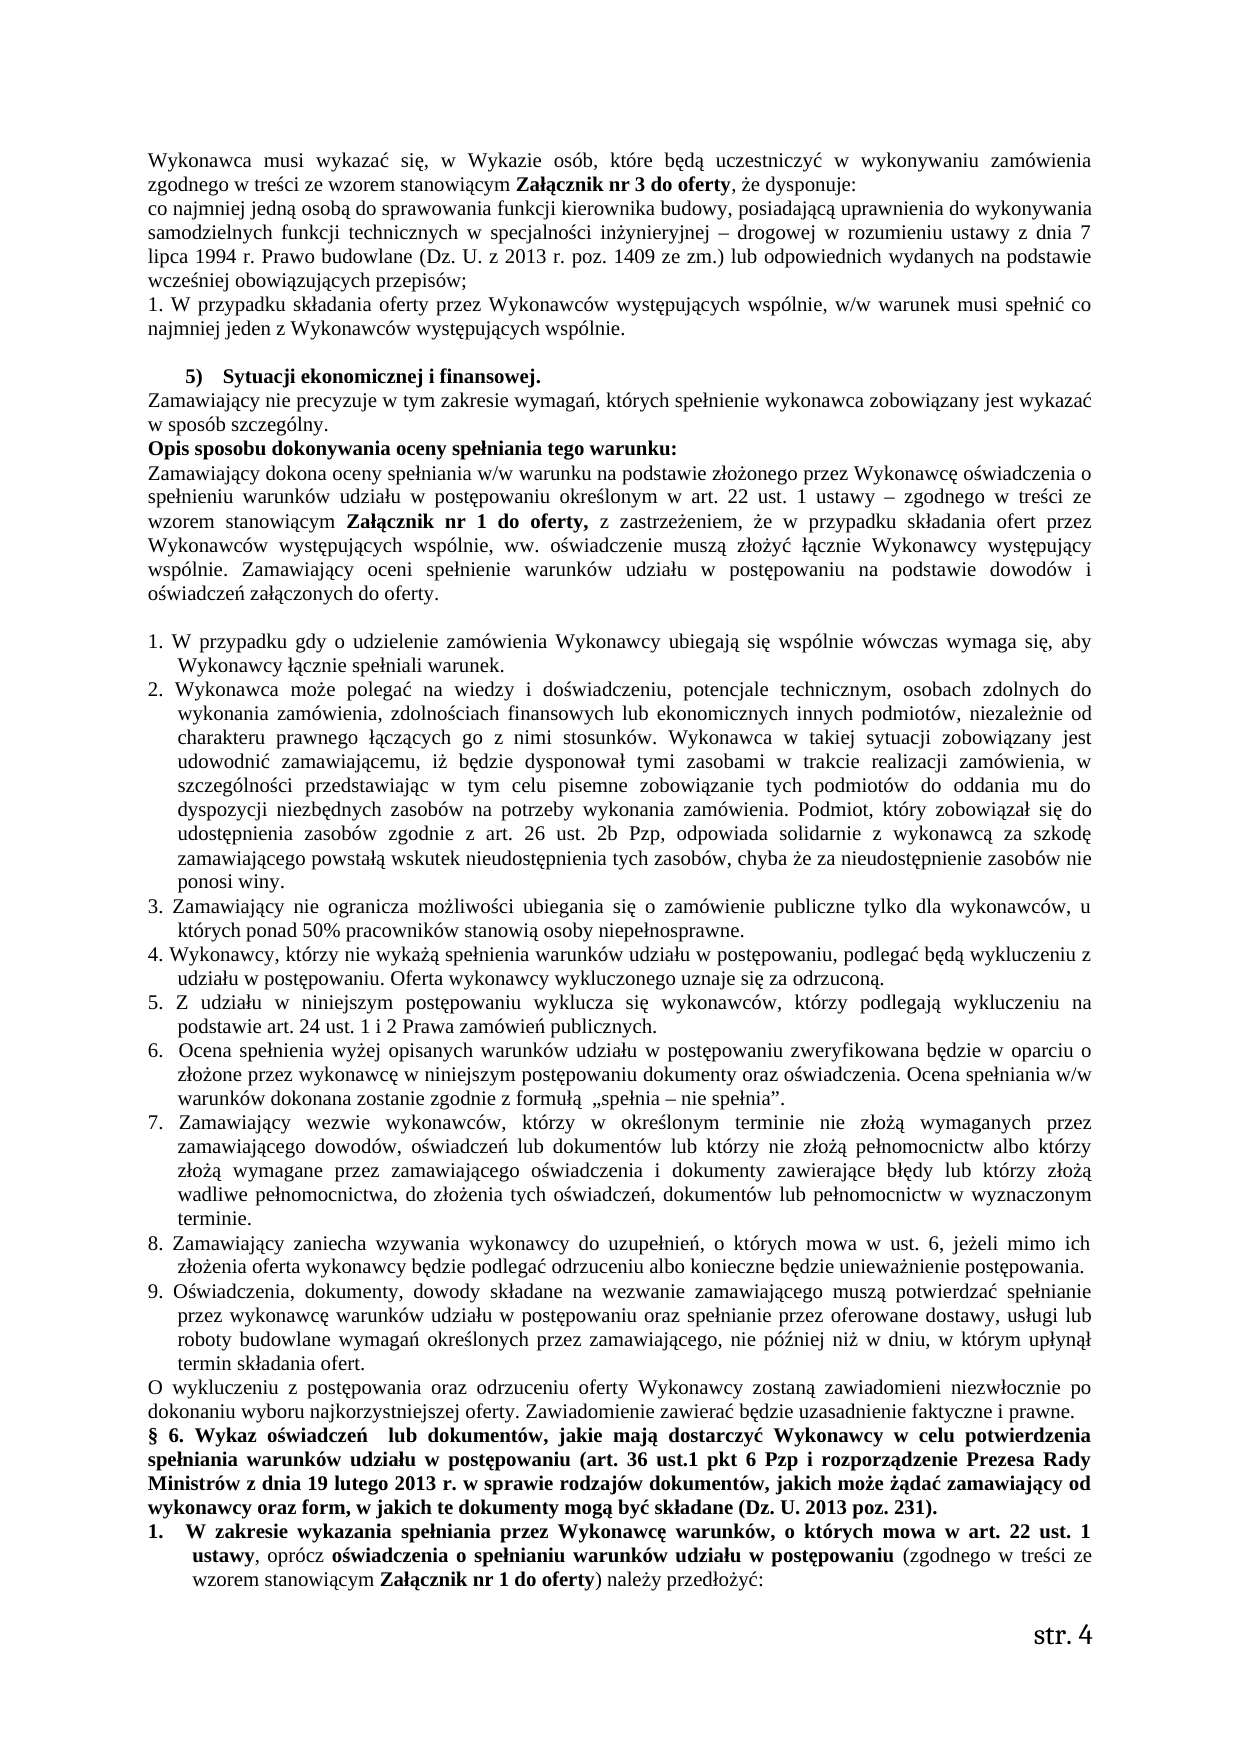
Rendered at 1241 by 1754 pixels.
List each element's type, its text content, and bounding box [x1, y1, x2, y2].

text Zamawiający nie precyzuje w tym zakresie wymagań, których spełnienie wykonawca zobowiązany jest wykazać w sposób szczególny. [148, 388, 1093, 436]
text Opis sposobu dokonywania oceny spełniania tego warunku: [148, 436, 1093, 460]
list Sytuacji ekonomicznej i finansowej. [185, 364, 1093, 388]
text 9. Oświadczenia, dokumenty, dowody składane na wezwanie zamawiającego muszą potwierdzać spełnianie przez wykonawcę warunków udziału w postępowaniu oraz spełnianie przez oferowane dostawy, usługi lub roboty budowlane wymagań określonych przez zamawiającego, nie później niż w dniu, w którym upłynął termin składania ofert. [148, 1278, 1093, 1375]
text O wykluczeniu z postępowania oraz odrzuceniu oferty Wykonawcy zostaną zawiadomieni niezwłocznie po dokonaniu wyboru najkorzystniejszej oferty. Zawiadomienie zawierać będzie uzasadnienie faktyczne i prawne. [148, 1375, 1093, 1423]
text Wykonawca musi wykazać się, w Wykazie osób, które będą uczestniczyć w wykonywaniu zamówienia zgodnego w treści ze wzorem stanowiącym Załącznik nr 3 do oferty, że dysponuje: [148, 148, 1093, 196]
text co najmniej jedną osobą do sprawowania funkcji kierownika budowy, posiadającą uprawnienia do wykonywania samodzielnych funkcji technicznych w specjalności inżynieryjnej – drogowej w rozumieniu ustawy z dnia 7 lipca 1994 r. Prawo budowlane (Dz. U. z 2013 r. poz. 1409 ze zm.) lub odpowiednich wydanych na podstawie wcześniej obowiązujących przepisów; [148, 196, 1093, 292]
list W zakresie wykazania spełniania przez Wykonawcę warunków, o których mowa w art. 22 ust. 1 ustawy, oprócz oświadczenia o spełnianiu warunków udziału w postępowaniu (zgodnego w treści ze wzorem stanowiącym Załącznik nr 1 do oferty) należy przedłożyć: [148, 1519, 1093, 1591]
text 7. Zamawiający wezwie wykonawców, którzy w określonym terminie nie złożą wymaganych przez zamawiającego dowodów, oświadczeń lub dokumentów lub którzy nie złożą pełnomocnictw albo którzy złożą wymagane przez zamawiającego oświadczenia i dokumenty zawierające błędy lub którzy złożą wadliwe pełnomocnictwa, do złożenia tych oświadczeń, dokumentów lub pełnomocnictw w wyznaczonym terminie. [148, 1110, 1093, 1230]
text 1. W przypadku gdy o udzielenie zamówienia Wykonawcy ubiegają się wspólnie wówczas wymaga się, aby Wykonawcy łącznie spełniali warunek. [148, 629, 1093, 677]
text 4. Wykonawcy, którzy nie wykażą spełnienia warunków udziału w postępowaniu, podlegać będą wykluczeniu z udziału w postępowaniu. Oferta wykonawcy wykluczonego uznaje się za odrzuconą. [148, 942, 1093, 990]
subtitle § 6. Wykaz oświadczeń lub dokumentów, jakie mają dostarczyć Wykonawcy w celu potwierdzenia spełniania warunków udziału w postępowaniu (art. 36 ust.1 pkt 6 Pzp i rozporządzenie Prezesa Rady Ministrów z dnia 19 lutego 2013 r. w sprawie rodzajów dokumentów, jakich może żądać zamawiający od wykonawcy oraz form, w jakich te dokumenty mogą być składane (Dz. U. 2013 poz. 231). [148, 1423, 1093, 1519]
text 8. Zamawiający zaniecha wzywania wykonawcy do uzupełnień, o których mowa w ust. 6, jeżeli mimo ich złożenia oferta wykonawcy będzie podlegać odrzuceniu albo konieczne będzie unieważnienie postępowania. [148, 1230, 1093, 1278]
text 3. Zamawiający nie ogranicza możliwości ubiegania się o zamówienie publiczne tylko dla wykonawców, u których ponad 50% pracowników stanowią osoby niepełnosprawne. [148, 893, 1093, 942]
text 5. Z udziału w niniejszym postępowaniu wyklucza się wykonawców, którzy podlegają wykluczeniu na podstawie art. 24 ust. 1 i 2 Prawa zamówień publicznych. [148, 990, 1093, 1038]
text 2. Wykonawca może polegać na wiedzy i doświadczeniu, potencjale technicznym, osobach zdolnych do wykonania zamówienia, zdolnościach finansowych lub ekonomicznych innych podmiotów, niezależnie od charakteru prawnego łączących go z nimi stosunków. Wykonawca w takiej sytuacji zobowiązany jest udowodnić zamawiającemu, iż będzie dysponował tymi zasobami w trakcie realizacji zamówienia, w szczególności przedstawiając w tym celu pisemne zobowiązanie tych podmiotów do oddania mu do dyspozycji niezbędnych zasobów na potrzeby wykonania zamówienia. Podmiot, który zobowiązał się do udostępnienia zasobów zgodnie z art. 26 ust. 2b Pzp, odpowiada solidarnie z wykonawcą za szkodę zamawiającego powstałą wskutek nieudostępnienia tych zasobów, chyba że za nieudostępnienie zasobów nie ponosi winy. [148, 677, 1093, 893]
text 1. W przypadku składania oferty przez Wykonawców występujących wspólnie, w/w warunek musi spełnić co najmniej jeden z Wykonawców występujących wspólnie. [148, 292, 1093, 340]
text 6. Ocena spełnienia wyżej opisanych warunków udziału w postępowaniu zweryfikowana będzie w oparciu o złożone przez wykonawcę w niniejszym postępowaniu dokumenty oraz oświadczenia. Ocena spełniania w/w warunków dokonana zostanie zgodnie z formułą „spełnia – nie spełnia”. [148, 1038, 1093, 1110]
